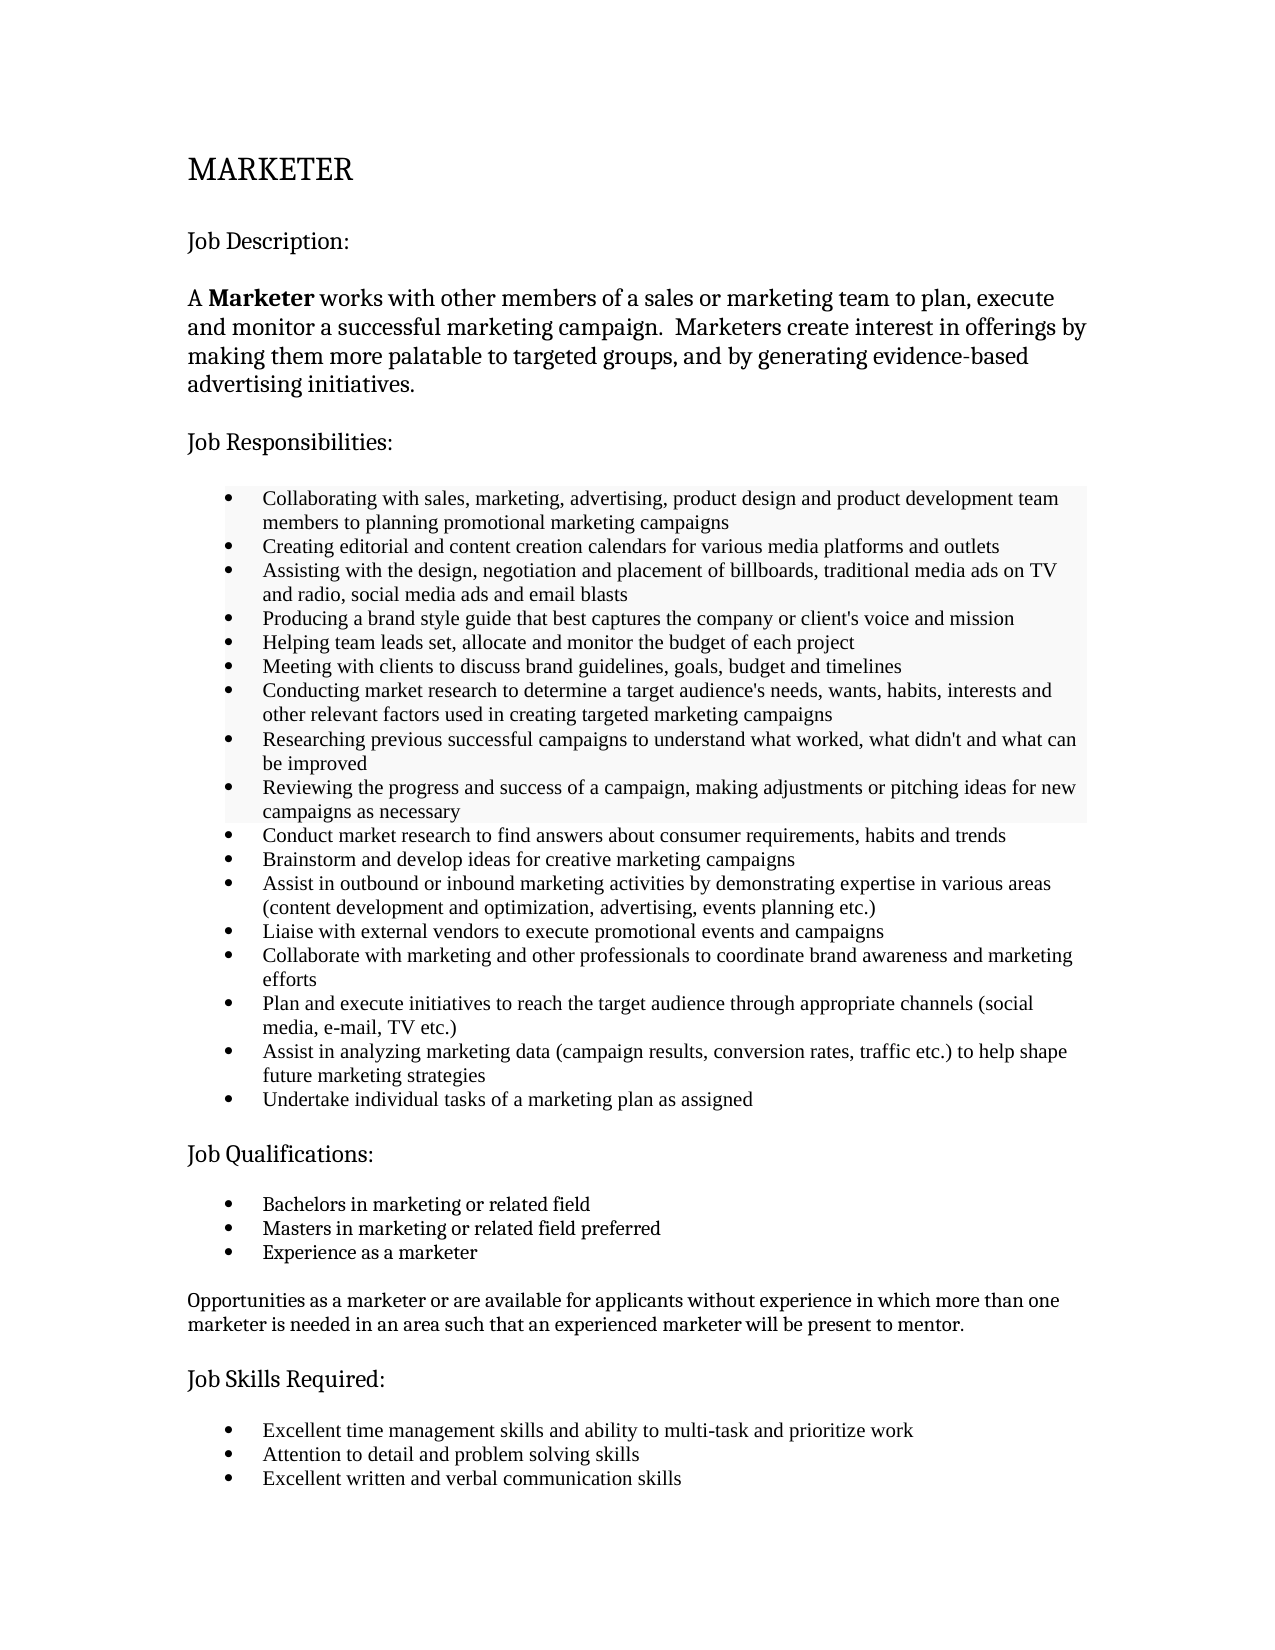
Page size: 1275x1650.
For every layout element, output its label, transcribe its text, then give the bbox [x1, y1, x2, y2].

list Collaborate with marketing and other professionals to coordinate brand awareness and marketing efforts [225, 943, 1087, 991]
list Meeting with clients to discuss brand guidelines, goals, budget and timelines [225, 654, 1087, 678]
list Undertake individual tasks of a marketing plan as assigned [225, 1087, 1087, 1111]
list Liaise with external vendors to execute promotional events and campaigns [225, 919, 1087, 943]
text Job Responsibilities: [187, 428, 1087, 457]
list Masters in marketing or related field preferred [225, 1217, 1087, 1241]
text Opportunities as a marketer or are available for applicants without experience in which more than one marketer is needed in an area such that an experienced marketer will be present to mentor. [187, 1289, 1087, 1337]
list Bachelors in marketing or related field [225, 1193, 1087, 1217]
list Conduct market research to find answers about consumer requirements, habits and trends [225, 823, 1087, 847]
text Job Skills Required: [187, 1365, 1087, 1394]
list Excellent written and verbal communication skills [225, 1466, 1087, 1490]
text A Marketer works with other members of a sales or marketing team to plan, execute and monitor a successful marketing campaign. Marketers create interest in offerings by making them more palatable to targeted groups, and by generating evidence-based advertising initiatives. [187, 284, 1087, 399]
text Job Description: [187, 227, 1087, 255]
list Experience as a marketer [225, 1241, 1087, 1265]
list Creating editorial and content creation calendars for various media platforms and outlets [225, 534, 1087, 558]
list Excellent time management skills and ability to multi-task and prioritize work [225, 1418, 1087, 1442]
text Job Qualifications: [187, 1140, 1087, 1169]
list Attention to detail and problem solving skills [225, 1442, 1087, 1466]
list Brainstorm and develop ideas for creative marketing campaigns [225, 847, 1087, 871]
list Assist in outbound or inbound marketing activities by demonstrating expertise in various areas (content development and optimization, advertising, events planning etc.) [225, 871, 1087, 919]
list Plan and execute initiatives to reach the target audience through appropriate channels (social media, e-mail, TV etc.) [225, 991, 1087, 1039]
list Researching previous successful campaigns to understand what worked, what didn't and what can be improved [225, 726, 1087, 774]
list Conducting market research to determine a target audience's needs, wants, habits, interests and other relevant factors used in creating targeted marketing campaigns [225, 678, 1087, 726]
list Producing a brand style guide that best captures the company or client's voice and mission [225, 606, 1087, 630]
list Assist in analyzing marketing data (campaign results, conversion rates, traffic etc.) to help shape future marketing strategies [225, 1039, 1087, 1087]
text MARKETER [187, 150, 1087, 188]
list Collaborating with sales, marketing, advertising, product design and product development team members to planning promotional marketing campaigns [225, 486, 1087, 534]
list Helping team leads set, allocate and monitor the budget of each project [225, 630, 1087, 654]
list Reviewing the progress and success of a campaign, making adjustments or pitching ideas for new campaigns as necessary [225, 774, 1087, 823]
list Assisting with the design, negotiation and placement of billboards, traditional media ads on TV and radio, social media ads and email blasts [225, 558, 1087, 606]
